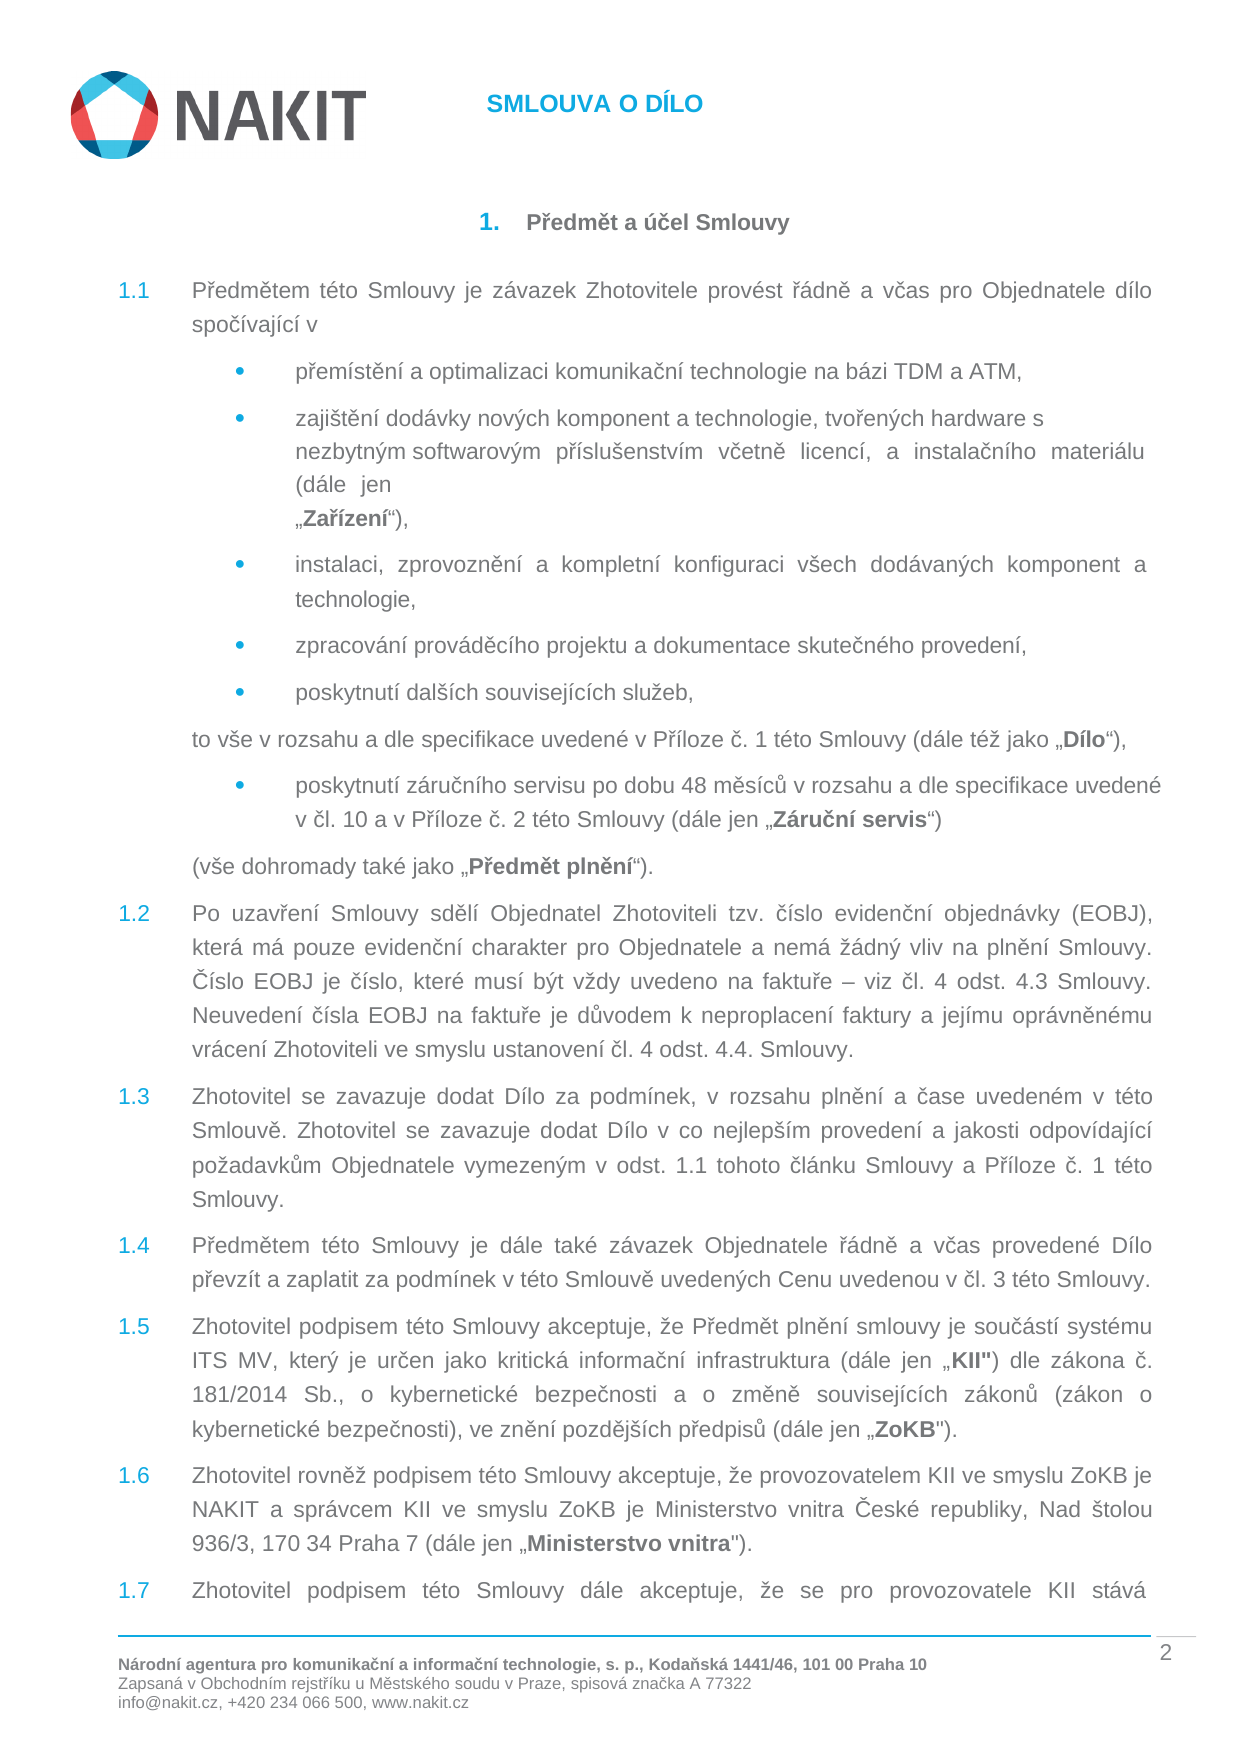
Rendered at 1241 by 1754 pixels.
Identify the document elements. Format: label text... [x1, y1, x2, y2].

picture [70, 71, 366, 159]
text (vše dohromady také jako „Předmět plnění“). [192, 853, 1215, 879]
list Zhotovitel podpisem této Smlouvy dále akceptuje, že se pro provozovatele KII stává [118, 1577, 1215, 1603]
text v čl. 10 a v Příloze č. 2 této Smlouvy (dále jen „Záruční servis“) [295, 806, 1215, 833]
text to vše v rozsahu a dle specifikace uvedené v Příloze č. 1 této Smlouvy (dále též jako „Dílo“), [192, 726, 1215, 752]
text technologie, [295, 586, 1215, 612]
subtitle Předmět a účel Smlouvy [479, 207, 1215, 236]
list Zhotovitel rovněž podpisem této Smlouvy akceptuje, že provozovatelem KII ve smyslu ZoKB je NAKIT a správcem KII ve smyslu ZoKB je Ministerstvo vnitra České republiky, Nad štolou 936/3, 170 34 Praha 7 (dále jen „Ministerstvo vnitra"). [118, 1462, 1153, 1557]
list poskytnutí dalších souvisejících služeb, [236, 679, 1215, 705]
list poskytnutí záručního servisu po dobu 48 měsíců v rozsahu a dle specifikace uvedené [236, 772, 1215, 798]
list Předmětem této Smlouvy je závazek Zhotovitele provést řádně a včas pro Objednatele dílo spočívající v [118, 277, 1152, 338]
list Po uzavření Smlouvy sdělí Objednatel Zhotoviteli tzv. číslo evidenční objednávky (EOBJ), která má pouze evidenční charakter pro Objednatele a nemá žádný vliv na plnění Smlouvy. Číslo EOBJ je číslo, které musí být vždy uvedeno na faktuře – viz čl. 4 odst. 4.3 Smlouvy. Neuvedení čísla EOBJ na faktuře je důvodem k neproplacení faktury a jejímu oprávněnému vrácení Zhotoviteli ve smyslu ustanovení čl. 4 odst. 4.4. Smlouvy. [118, 900, 1153, 1063]
list zajištění dodávky nových komponent a technologie, tvořených hardware s nezbytným softwarovým příslušenstvím včetně licencí, a instalačního materiálu (dále jen [236, 404, 1153, 497]
list Předmětem této Smlouvy je dále také závazek Objednatele řádně a včas provedené Dílo převzít a zaplatit za podmínek v této Smlouvě uvedených Cenu uvedenou v čl. 3 této Smlouvy. [118, 1232, 1153, 1293]
text „Zařízení“), [295, 505, 1215, 531]
list zpracování prováděcího projektu a dokumentace skutečného provedení, [236, 632, 1215, 659]
list Zhotovitel se zavazuje dodat Dílo za podmínek, v rozsahu plnění a čase uvedeném v této Smlouvě. Zhotovitel se zavazuje dodat Dílo v co nejlepším provedení a jakosti odpovídající požadavkům Objednatele vymezeným v odst. 1.1 tohoto článku Smlouvy a Příloze č. 1 této Smlouvy. [118, 1083, 1153, 1212]
list instalaci, zprovoznění a kompletní konfiguraci všech dodávaných komponent a [236, 551, 1215, 578]
list přemístění a optimalizaci komunikační technologie na bázi TDM a ATM, [236, 358, 1215, 384]
list Zhotovitel podpisem této Smlouvy akceptuje, že Předmět plnění smlouvy je součástí systému ITS MV, který je určen jako kritická informační infrastruktura (dále jen „KII") dle zákona č. 181/2014 Sb., o kybernetické bezpečnosti a o změně souvisejících zákonů (zákon o kybernetické bezpečnosti), ve znění pozdějších předpisů (dále jen „ZoKB"). [118, 1313, 1153, 1442]
